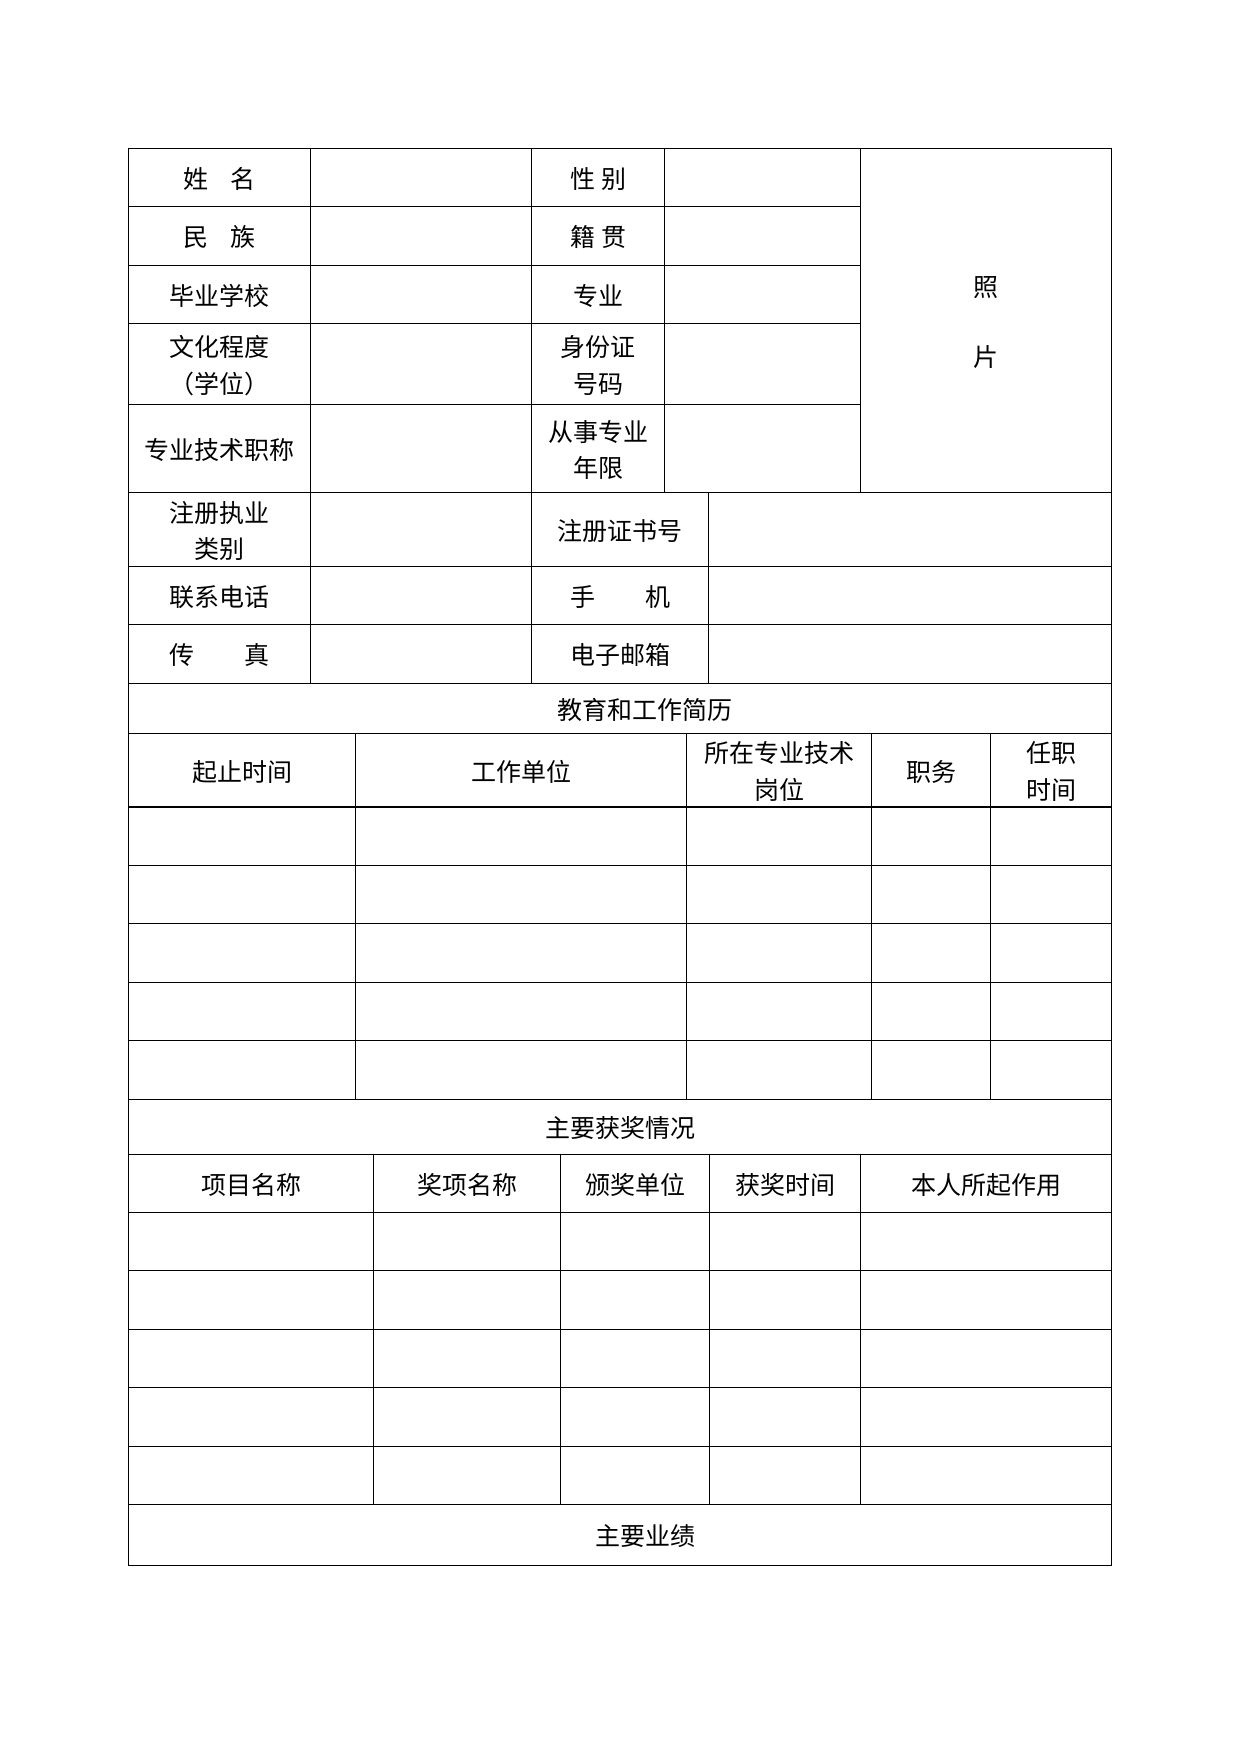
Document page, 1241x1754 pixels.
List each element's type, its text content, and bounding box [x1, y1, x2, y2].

table_cell [311, 266, 531, 323]
table_cell [710, 1330, 860, 1387]
table_cell [374, 1447, 560, 1504]
table_cell 毕业学校 [129, 266, 310, 323]
table_cell [311, 567, 531, 624]
table_header [665, 149, 860, 206]
table_cell [311, 207, 531, 264]
table_cell 注册执业 类别 [129, 493, 310, 566]
table_cell [872, 1041, 990, 1098]
table_cell [687, 808, 871, 865]
table_cell 专业 [532, 266, 664, 323]
table_cell [872, 866, 990, 923]
table_header 性 别 [532, 149, 664, 206]
table_cell [561, 1271, 709, 1329]
table_header 姓 名 [129, 149, 310, 206]
table_header 照 片 [861, 149, 1111, 492]
table_cell 奖项名称 [374, 1155, 560, 1212]
table_cell [356, 924, 686, 982]
table_cell [665, 405, 860, 492]
table_cell [709, 567, 1111, 624]
table_cell [374, 1388, 560, 1446]
table_cell 职务 [872, 734, 990, 806]
table_cell [374, 1213, 560, 1270]
table_cell [872, 808, 990, 865]
table_cell [129, 808, 355, 865]
table_cell [991, 808, 1111, 865]
table_cell [861, 1447, 1111, 1504]
table_cell [665, 266, 860, 323]
table_cell [356, 1041, 686, 1098]
table_cell [129, 1330, 373, 1387]
table_cell [311, 625, 531, 683]
table_cell 专业技术职称 [129, 405, 310, 492]
table_cell [710, 1388, 860, 1446]
table_cell [991, 983, 1111, 1040]
table_cell [991, 1041, 1111, 1098]
table_cell 身份证 号码 [532, 324, 664, 404]
table_cell [710, 1213, 860, 1270]
table_cell 籍 贯 [532, 207, 664, 264]
table_cell 电子邮箱 [532, 625, 708, 683]
table_cell 主要获奖情况 [129, 1100, 1111, 1153]
table_cell [687, 983, 871, 1040]
table_cell [129, 1271, 373, 1329]
table_cell [561, 1330, 709, 1387]
table_cell [129, 1388, 373, 1446]
table_cell [709, 493, 1111, 566]
table_cell 项目名称 [129, 1155, 373, 1212]
table_cell 颁奖单位 [561, 1155, 709, 1212]
table_cell [561, 1213, 709, 1270]
table_cell [991, 924, 1111, 982]
table_cell [872, 983, 990, 1040]
table_cell [861, 1271, 1111, 1329]
table_cell [665, 324, 860, 404]
table_cell 教育和工作简历 [129, 684, 1111, 733]
table_cell [356, 808, 686, 865]
table_cell 传 真 [129, 625, 310, 683]
table_cell [687, 924, 871, 982]
table_cell [129, 983, 355, 1040]
table_cell [311, 324, 531, 404]
table_cell 从事专业年限 [532, 405, 664, 492]
table_cell [311, 493, 531, 566]
table_cell 任职 时间 [991, 734, 1111, 806]
table_cell [665, 207, 860, 264]
table_cell [991, 866, 1111, 923]
table_cell 联系电话 [129, 567, 310, 624]
table_cell [687, 1041, 871, 1098]
table_header [311, 149, 531, 206]
table_cell 主要业绩 [129, 1505, 1111, 1564]
table_cell [872, 924, 990, 982]
table_cell [710, 1271, 860, 1329]
table_cell [129, 866, 355, 923]
table_cell [861, 1388, 1111, 1446]
table_cell [861, 1213, 1111, 1270]
table_cell [687, 866, 871, 923]
table_cell [374, 1271, 560, 1329]
table_cell [861, 1330, 1111, 1387]
table_cell [129, 1447, 373, 1504]
table_cell 文化程度 （学位） [129, 324, 310, 404]
table_cell 获奖时间 [710, 1155, 860, 1212]
table_cell [710, 1447, 860, 1504]
table_cell 所在专业技术岗位 [687, 734, 871, 806]
table_cell [561, 1388, 709, 1446]
table_cell [561, 1447, 709, 1504]
table_cell [311, 405, 531, 492]
table_cell 工作单位 [356, 734, 686, 806]
table_cell 起止时间 [129, 734, 355, 806]
table_cell [356, 983, 686, 1040]
table_cell 手 机 [532, 567, 708, 624]
table_cell [374, 1330, 560, 1387]
table_cell [356, 866, 686, 923]
table_cell 本人所起作用 [861, 1155, 1111, 1212]
table_cell [709, 625, 1111, 683]
table_cell 注册证书号 [532, 493, 708, 566]
table_cell [129, 1213, 373, 1270]
table_cell [129, 1041, 355, 1098]
table_cell [129, 924, 355, 982]
table_cell 民 族 [129, 207, 310, 264]
